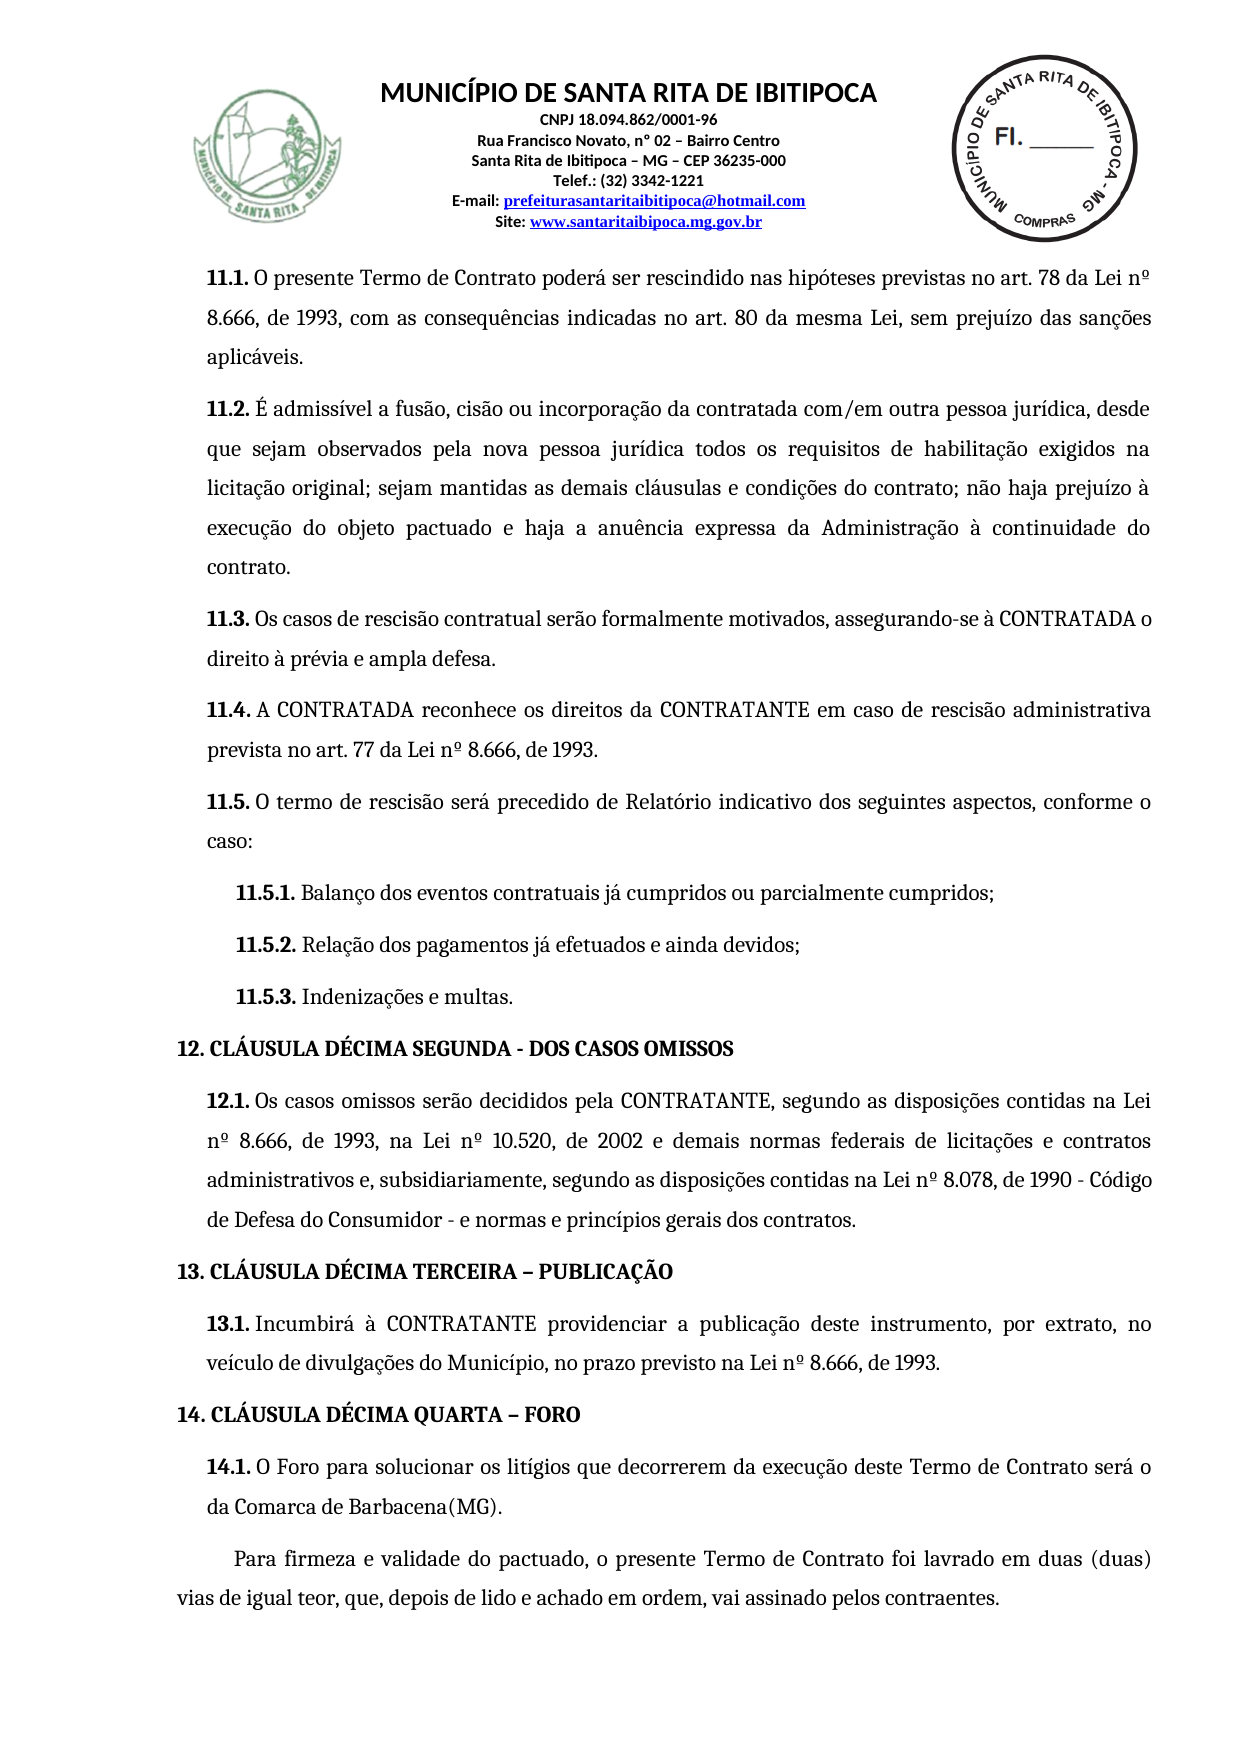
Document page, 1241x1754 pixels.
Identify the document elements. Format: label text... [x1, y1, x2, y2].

list Indenizações e multas. [236, 984, 1153, 1011]
list Balanço dos eventos contratuais já cumpridos ou parcialmente cumpridos; [236, 880, 1153, 907]
list CLÁUSULA DÉCIMA SEGUNDA - DOS CASOS OMISSOS [177, 1036, 1153, 1062]
list Os casos omissos serão decididos pela CONTRATANTE, segundo as disposições contidas na Lei nº 8.666, de 1993, na Lei nº 10.520, de 2002 e demais normas federais de licitações e contratos administrativos e, subsidiariamente, segundo as disposições contidas na Lei nº 8.078, de 1990 - Código de Defesa do Consumidor - e normas e princípios gerais dos contratos. [207, 1088, 1153, 1233]
list É admissível a fusão, cisão ou incorporação da contratada com/em outra pessoa jurídica, desde que sejam observados pela nova pessoa jurídica todos os requisitos de habilitação exigidos na licitação original; sejam mantidas as demais cláusulas e condições do contrato; não haja prejuízo à execução do objeto pactuado e haja a anuência expressa da Administração à continuidade do contrato. [207, 396, 1152, 580]
text Para firmeza e validade do pactuado, o presente Termo de Contrato foi lavrado em duas (duas) vias de igual teor, que, depois de lido e achado em ordem, vai assinado pelos contraentes. [177, 1545, 1153, 1611]
list O presente Termo de Contrato poderá ser rescindido nas hipóteses previstas no art. 78 da Lei nº 8.666, de 1993, com as consequências indicadas no art. 80 da mesma Lei, sem prejuízo das sanções aplicáveis. [207, 265, 1153, 370]
list Incumbirá à CONTRATANTE providenciar a publicação deste instrumento, por extrato, no veículo de divulgações do Município, no prazo previsto na Lei nº 8.666, de 1993. [207, 1311, 1153, 1376]
list CLÁUSULA DÉCIMA TERCEIRA – PUBLICAÇÃO [177, 1258, 1153, 1285]
list A CONTRATADA reconhece os direitos da CONTRATANTE em caso de rescisão administrativa prevista no art. 77 da Lei nº 8.666, de 1993. [207, 697, 1153, 763]
list CLÁUSULA DÉCIMA QUARTA – FORO [177, 1402, 1153, 1428]
list Relação dos pagamentos já efetuados e ainda devidos; [236, 932, 1153, 958]
list Os casos de rescisão contratual serão formalmente motivados, assegurando-se à CONTRATADA o direito à prévia e ampla defesa. [207, 606, 1153, 672]
picture [177, 73, 357, 234]
list O Foro para solucionar os litígios que decorrerem da execução deste Termo de Contrato será o da Comarca de Barbacena(MG). [207, 1454, 1153, 1520]
picture [934, 45, 1152, 250]
list O termo de rescisão será precedido de Relatório indicativo dos seguintes aspectos, conforme o caso: [207, 789, 1153, 854]
